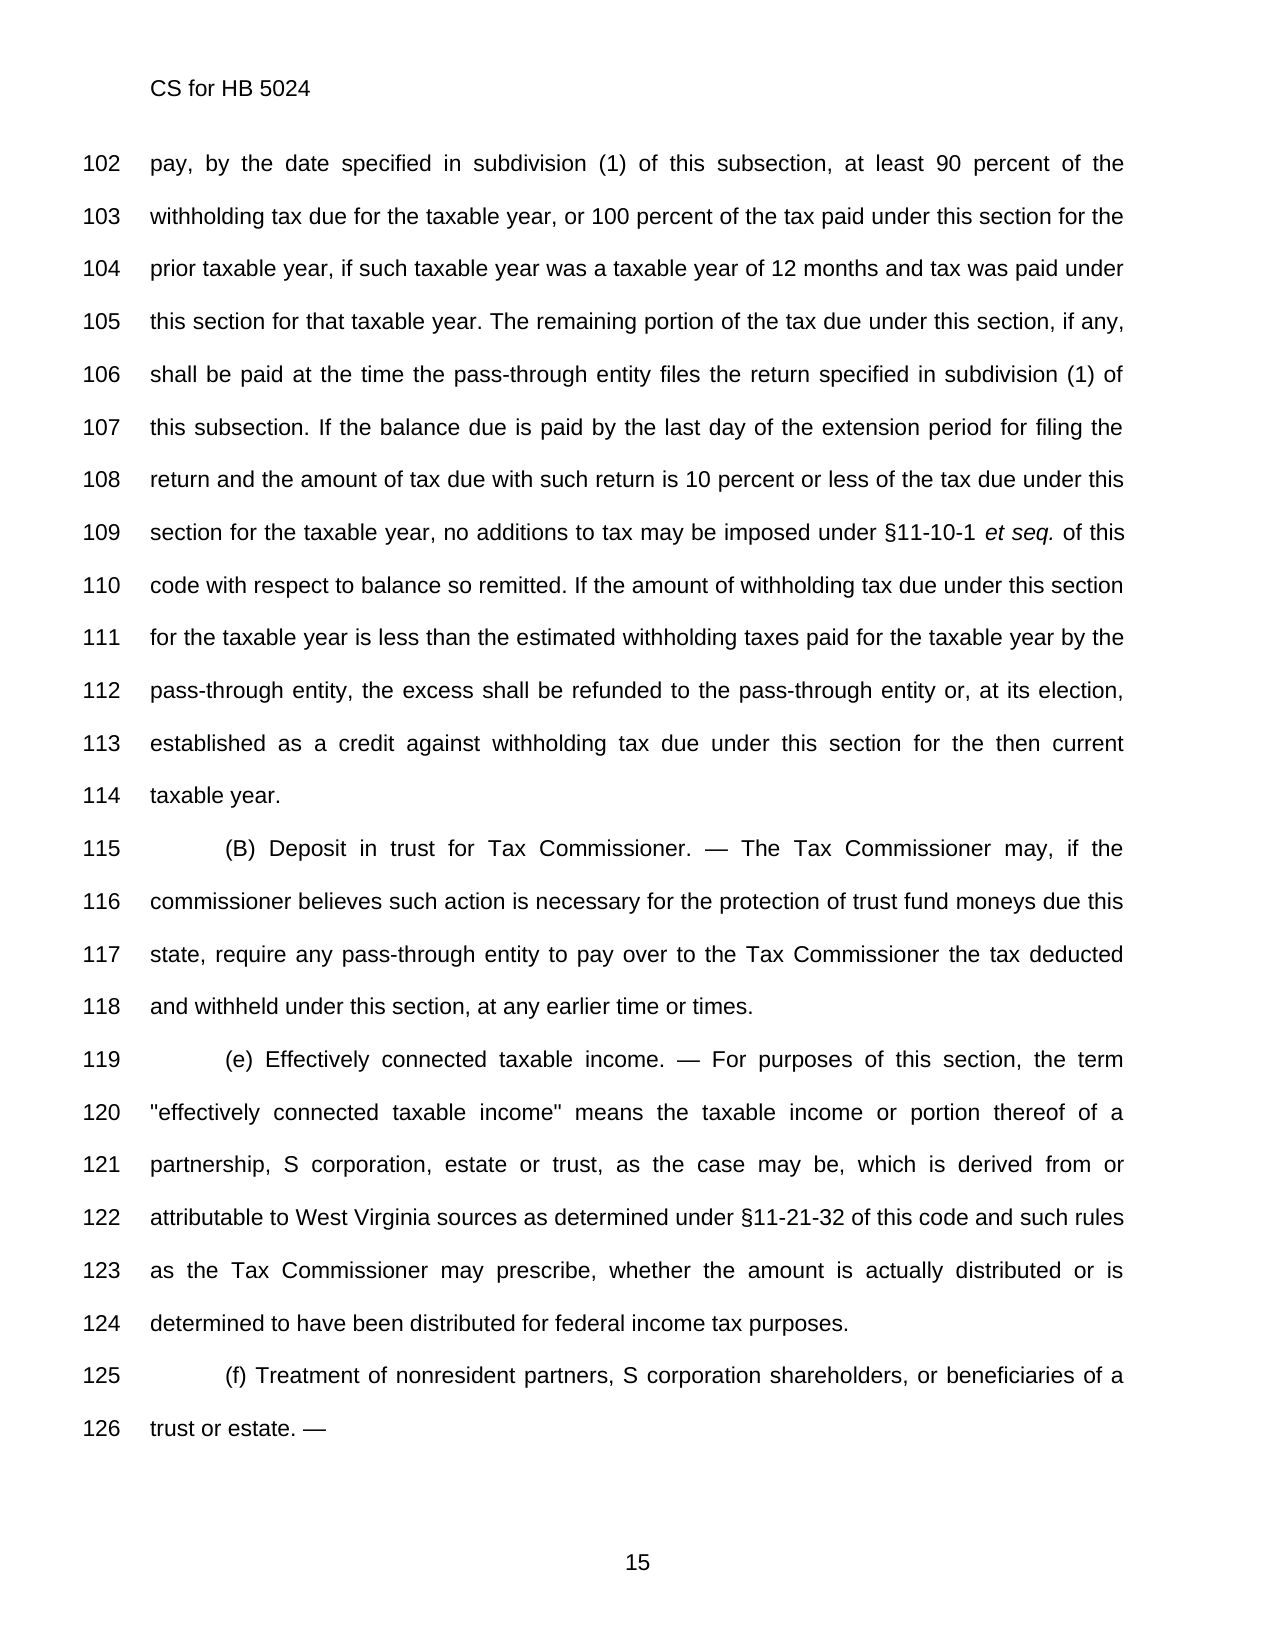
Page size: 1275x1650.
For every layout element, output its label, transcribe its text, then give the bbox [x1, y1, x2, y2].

text (e) Effectively connected taxable income. — For purposes of this section, the term "effectively connected taxable income" means the taxable income or portion thereof of a partnership, S corporation, estate or trust, as the case may be, which is derived from or attributable to West Virginia sources as determined under §11-21-32 of this code and such rules as the Tax Commissioner may prescribe, whether the amount is actually distributed or is determined to have been distributed for federal income tax purposes. [150, 1046, 1125, 1336]
text (f) Treatment of nonresident partners, S corporation shareholders, or beneficiaries of a trust or estate. — [150, 1362, 1125, 1441]
text (B) Deposit in trust for Tax Commissioner. — The Tax Commissioner may, if the commissioner believes such action is necessary for the protection of trust fund moneys due this state, require any pass-through entity to pay over to the Tax Commissioner the tax deducted and withheld under this section, at any earlier time or times. [150, 835, 1125, 1020]
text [150, 150, 1125, 809]
